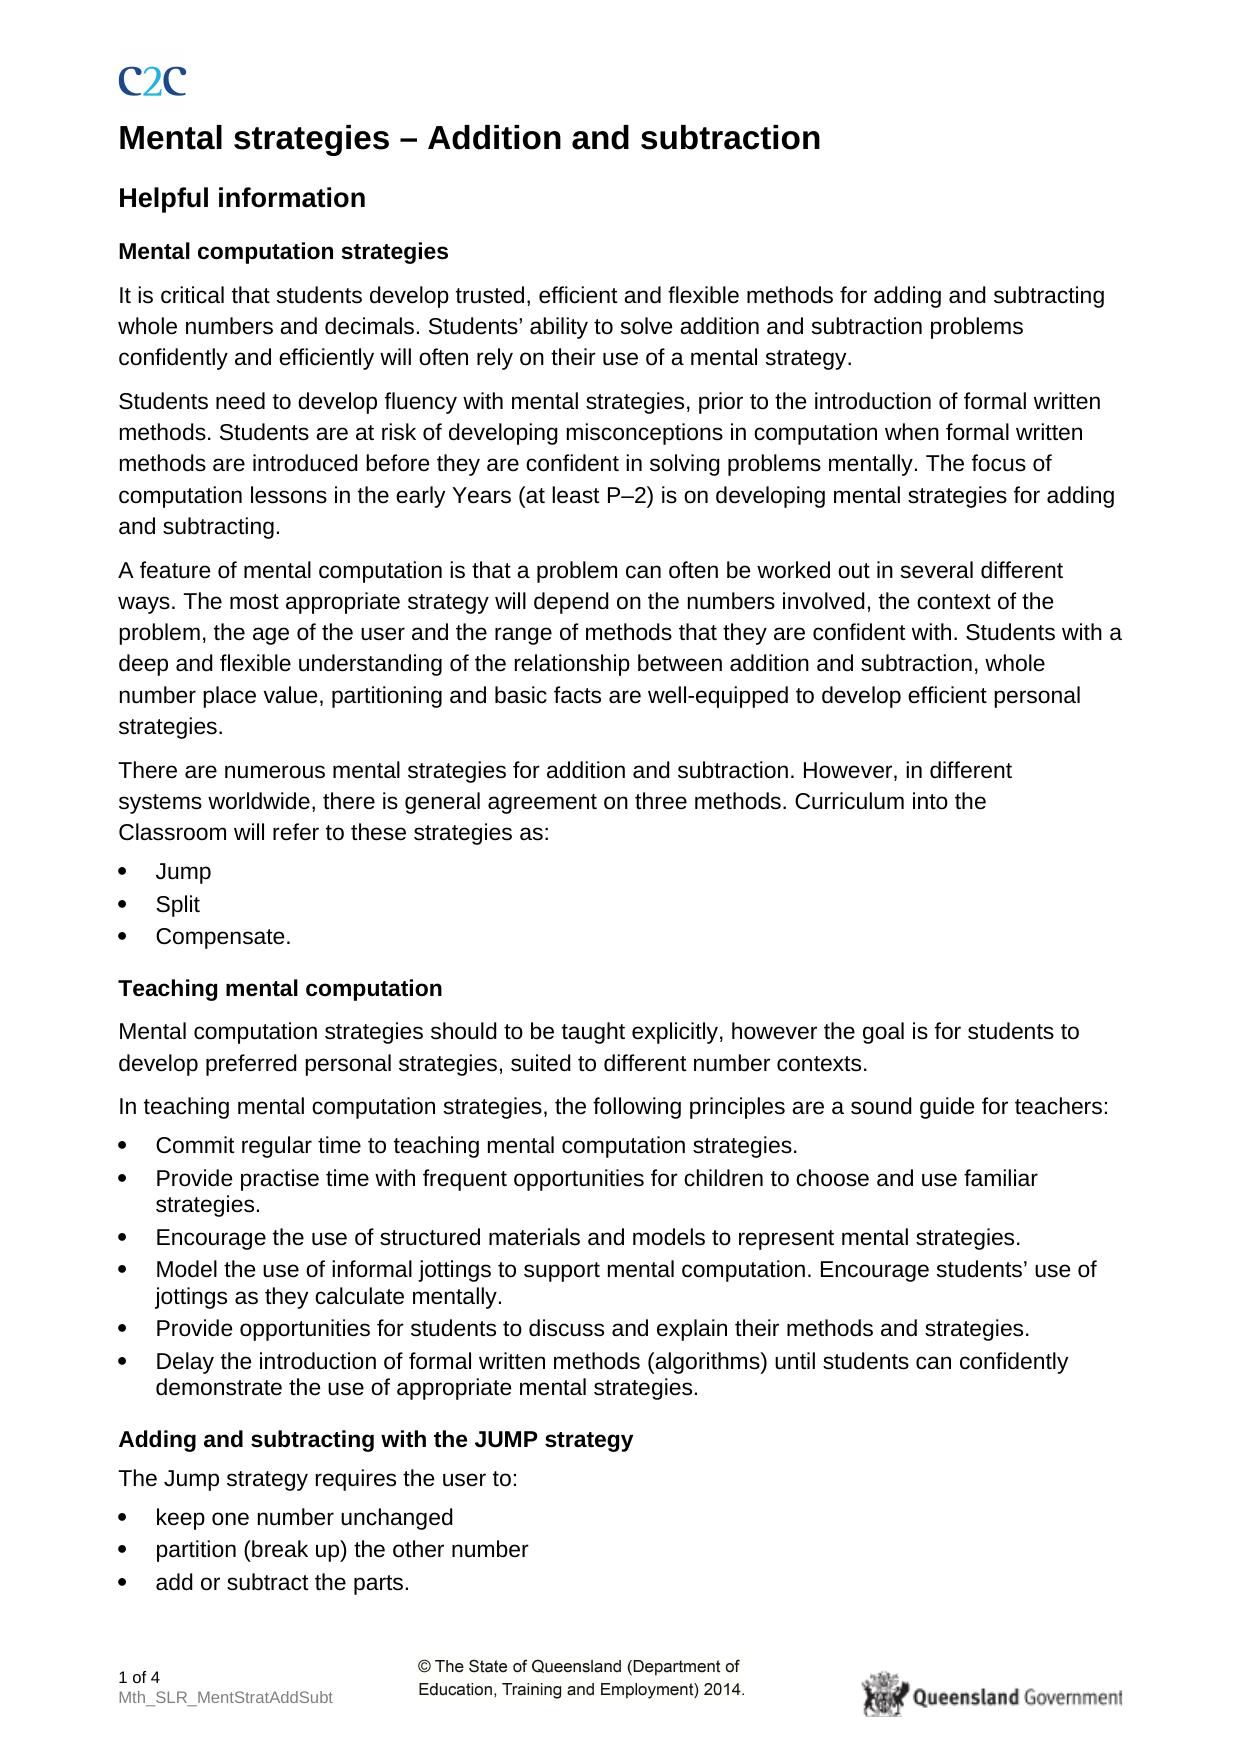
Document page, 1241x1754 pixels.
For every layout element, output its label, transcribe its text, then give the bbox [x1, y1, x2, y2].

text Helpful information [118, 182, 1122, 213]
text The Jump strategy requires the user to: [118, 1464, 1122, 1491]
text There are numerous mental strategies for addition and subtraction. However, in different systems worldwide, there is general agreement on three methods. Curriculum into the Classroom will refer to these strategies as: [118, 752, 1074, 845]
text Mental strategies – Addition and subtraction [118, 118, 1122, 157]
list Model the use of informal jottings to support mental computation. Encourage students’ use of jottings as they calculate mentally. [118, 1256, 1122, 1309]
list Provide opportunities for students to discuss and explain their methods and strategies. [118, 1315, 1122, 1342]
text In teaching mental computation strategies, the following principles are a sound guide for teachers: [118, 1088, 1122, 1119]
text It is critical that students develop trusted, efficient and flexible methods for adding and subtracting whole numbers and decimals. Students’ ability to solve addition and subtraction problems confidently and efficiently will often rely on their use of a mental strategy. [118, 277, 1122, 370]
list keep one number unchanged [118, 1504, 1122, 1530]
text A feature of mental computation is that a problem can often be worked out in several different ways. The most appropriate strategy will depend on the numbers involved, the context of the problem, the age of the user and the range of methods that they are confident with. Students with a deep and flexible understanding of the relationship between addition and subtraction, whole number place value, partitioning and basic facts are well-equipped to develop efficient personal strategies. [118, 552, 1122, 739]
list Delay the introduction of formal written methods (algorithms) until students can confidently demonstrate the use of appropriate mental strategies. [118, 1348, 1122, 1401]
text Students need to develop fluency with mental strategies, prior to the introduction of formal written methods. Students are at risk of developing misconceptions in computation when formal written methods are introduced before they are confident in solving problems mentally. The focus of computation lessons in the early Years (at least P–2) is on developing mental strategies for adding and subtracting. [118, 383, 1122, 539]
text Mental computation strategies [118, 238, 1122, 264]
picture [412, 1653, 744, 1701]
list Split [118, 891, 1122, 917]
list Encourage the use of structured materials and models to represent mental strategies. [118, 1224, 1122, 1250]
list Jump [118, 858, 1122, 884]
list Provide practise time with frequent opportunities for children to choose and use familiar strategies. [118, 1165, 1122, 1217]
list Commit regular time to teaching mental computation strategies. [118, 1132, 1122, 1158]
list add or subtract the parts. [118, 1569, 1122, 1595]
list Compensate. [118, 923, 1122, 949]
text Mental computation strategies should to be taught explicitly, however the goal is for students to develop preferred personal strategies, suited to different number contexts. [118, 1013, 1111, 1076]
text Adding and subtracting with the JUMP strategy [118, 1426, 1122, 1452]
picture [118, 47, 187, 116]
text Teaching mental computation [118, 974, 1122, 1001]
list partition (break up) the other number [118, 1536, 1122, 1563]
